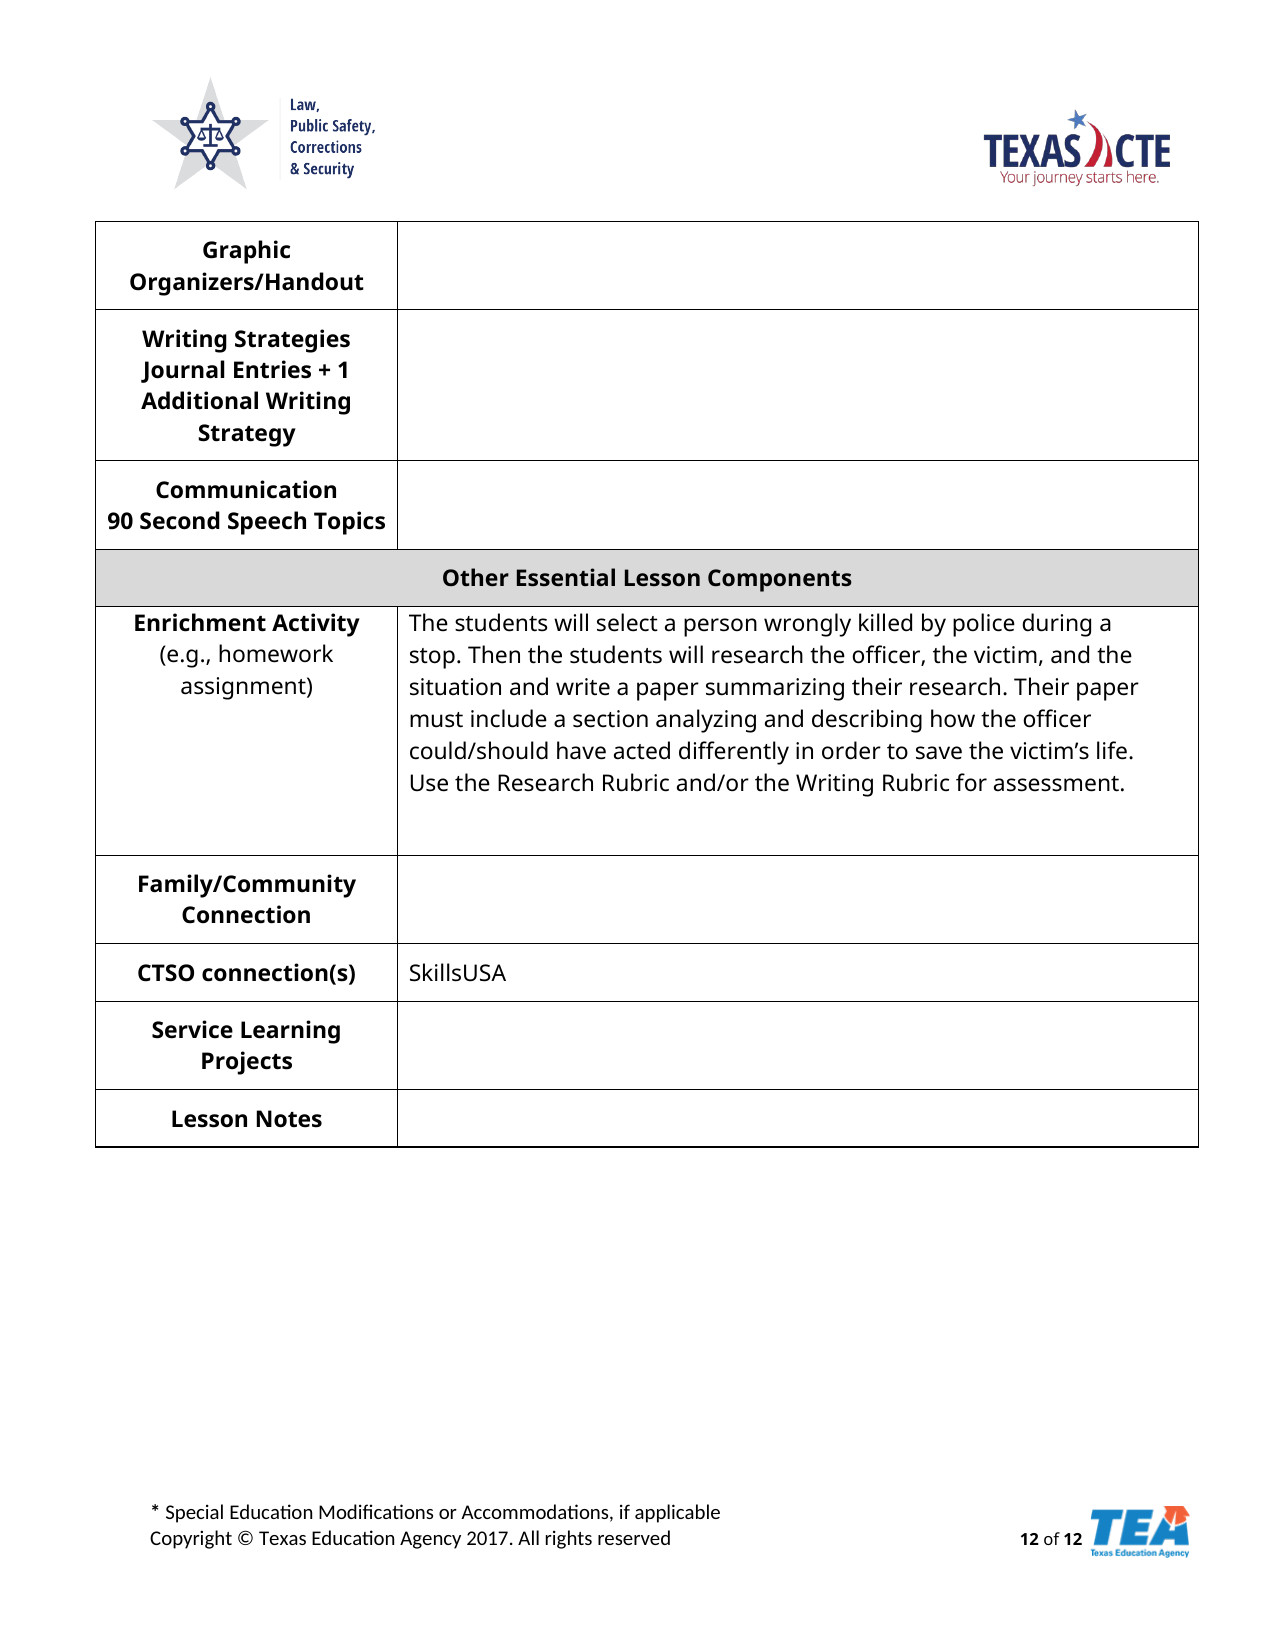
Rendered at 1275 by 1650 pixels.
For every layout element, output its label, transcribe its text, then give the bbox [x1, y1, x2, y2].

picture [1090, 1506, 1190, 1558]
table_cell Service Learning Projects [96, 1002, 397, 1089]
table_cell Enrichment Activity (e.g., homework assignment) [96, 607, 397, 855]
table_cell CTSO connection(s) [96, 944, 397, 1001]
table_cell [398, 1090, 1198, 1146]
table_cell Lesson Notes [96, 1090, 397, 1146]
picture [964, 98, 1189, 197]
table_cell Writing Strategies Journal Entries + 1 Additional Writing Strategy [96, 310, 397, 460]
table_cell The students will select a person wrongly killed by police during a stop. Then the students will research the officer, the victim, and the situation and write a paper summarizing their research. Their paper must include a section analyzing and describing how the officer could/should have acted differently in order to save the victim’s life. Use the Research Rubric and/or the Writing Rubric for assessment. [398, 607, 1198, 855]
table_cell SkillsUSA [398, 944, 1198, 1001]
picture [150, 75, 394, 192]
table_cell [398, 310, 1198, 460]
table_cell Communication 90 Second Speech Topics [96, 461, 397, 549]
table_cell Other Essential Lesson Components [96, 550, 1198, 606]
table_cell [398, 1002, 1198, 1089]
table_cell [398, 461, 1198, 549]
table_cell [398, 856, 1198, 943]
table_cell Graphic Organizers/Handout [96, 222, 397, 309]
table_cell Family/Community Connection [96, 856, 397, 943]
table_cell [398, 222, 1198, 309]
